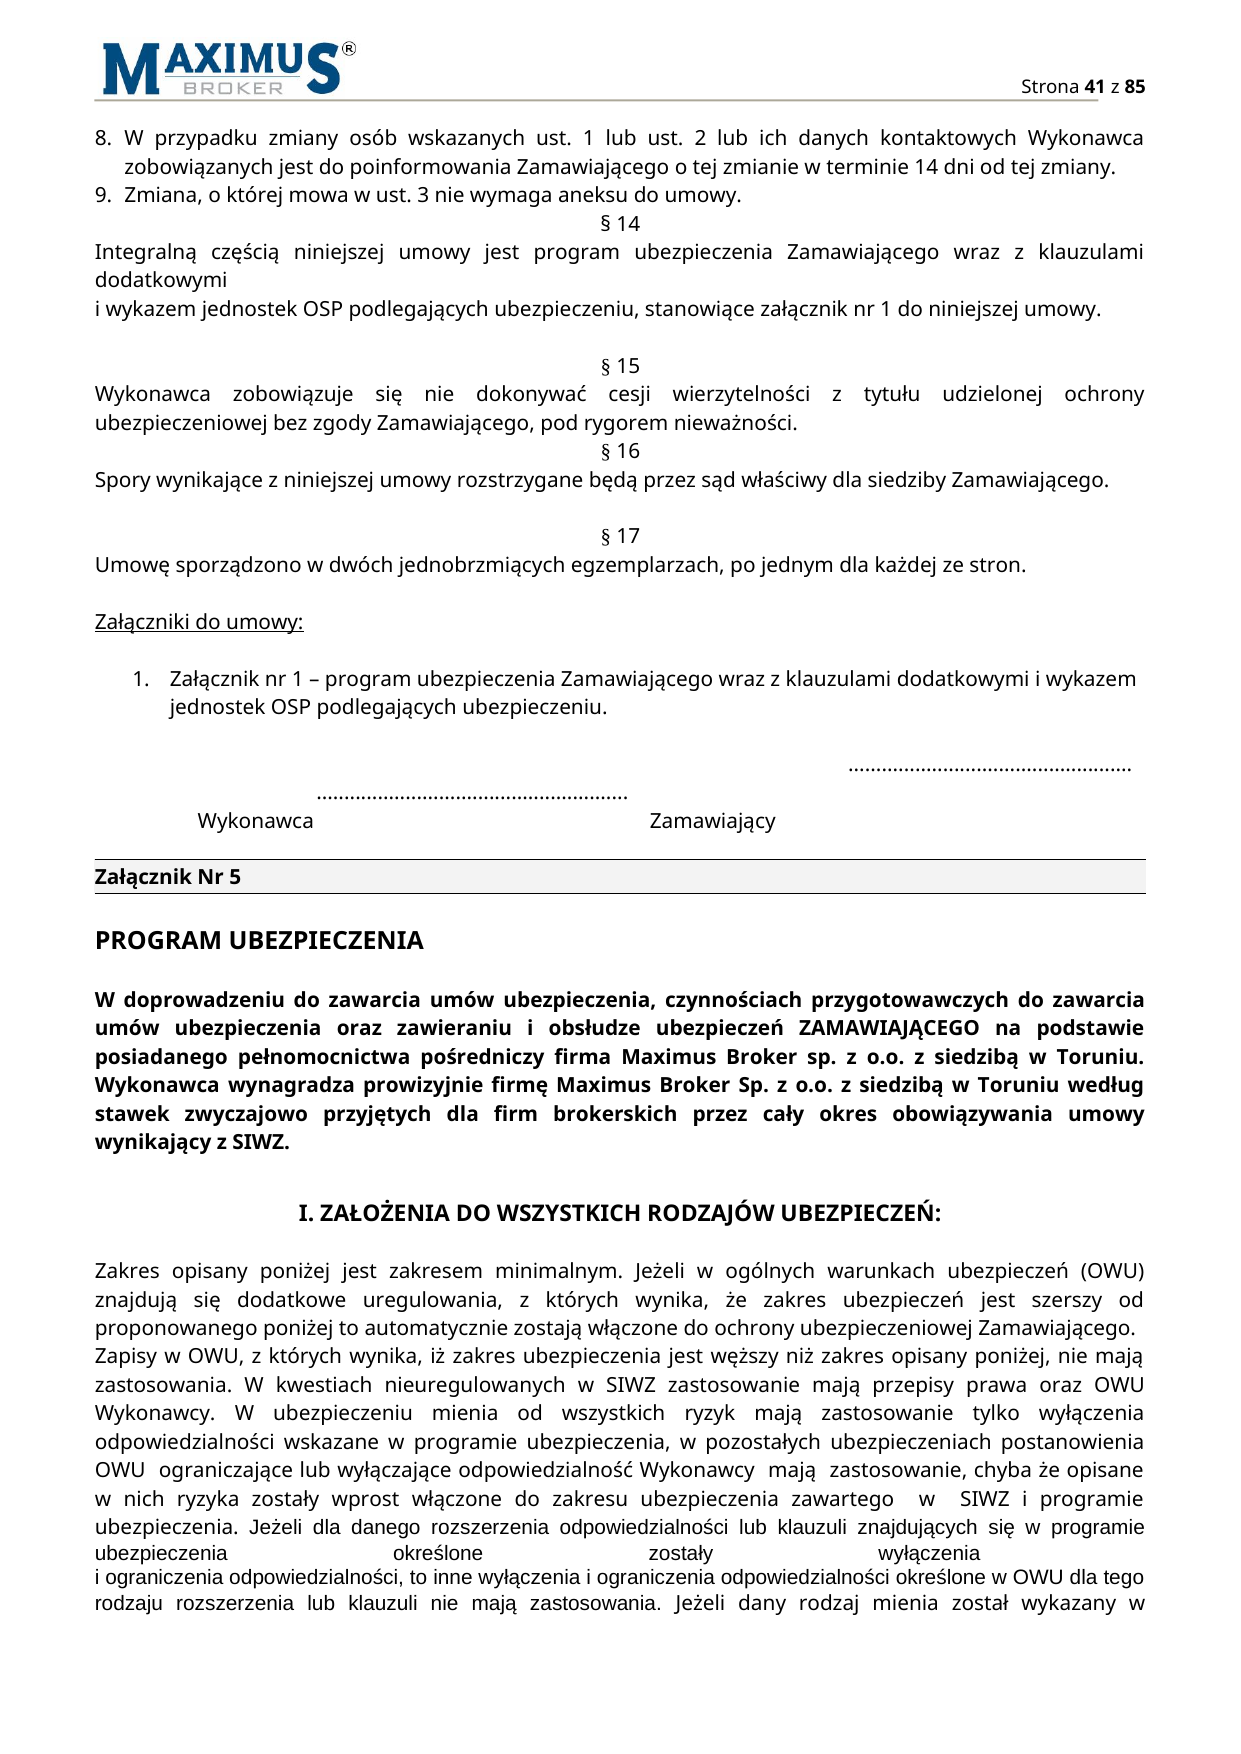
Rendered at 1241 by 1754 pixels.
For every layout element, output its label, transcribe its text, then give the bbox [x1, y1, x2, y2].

list Załącznik nr 1 – program ubezpieczenia Zamawiającego wraz z klauzulami dodatkowymi i wykazem jednostek OSP podlegających ubezpieczeniu. [132, 664, 1146, 721]
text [94, 1342, 1146, 1617]
subtitle I. ZAŁOŻENIA DO WSZYSTKICH RODZAJÓW UBEZPIECZEŃ: [94, 1197, 1146, 1228]
text Wykonawca zobowiązuje się nie dokonywać cesji wierzytelności z tytułu udzielonej ochrony ubezpieczeniowej bez zgody Zamawiającego, pod rygorem nieważności. [94, 379, 1146, 436]
list Zmiana, o której mowa w ust. 3 nie wymaga aneksu do umowy. [94, 180, 1146, 209]
text W doprowadzeniu do zawarcia umów ubezpieczenia, czynnościach przygotowawczych do zawarcia umów ubezpieczenia oraz zawieraniu i obsłudze ubezpieczeń ZAMAWIAJĄCEGO na podstawie posiadanego pełnomocnictwa pośredniczy firma Maximus Broker sp. z o.o. z siedzibą w Toruniu. Wykonawca wynagradza prowizyjnie firmę Maximus Broker Sp. z o.o. z siedzibą w Toruniu według stawek zwyczajowo przyjętych dla firm brokerskich przez cały okres obowiązywania umowy wynikający z SIWZ. [94, 985, 1146, 1156]
text Umowę sporządzono w dwóch jednobrzmiących egzemplarzach, po jednym dla każdej ze stron. [94, 550, 1146, 578]
text ................................................... ........................................................ [94, 749, 1146, 806]
text § 14 [94, 209, 1146, 237]
text Załączniki do umowy: [94, 607, 1146, 635]
text PROGRAM UBEZPIECZENIA [94, 922, 1146, 957]
subtitle Załącznik Nr 5 [94, 860, 1146, 894]
text 17 [94, 522, 1146, 550]
text 15 [94, 351, 1146, 379]
text Zakres opisany poniżej jest zakresem minimalnym. Jeżeli w ogólnych warunkach ubezpieczeń (OWU) znajdują się dodatkowe uregulowania, z których wynika, że zakres ubezpieczeń jest szerszy od proponowanego poniżej to automatycznie zostają włączone do ochrony ubezpieczeniowej Zamawiającego. [94, 1256, 1146, 1342]
text 16 [94, 436, 1146, 465]
picture [97, 37, 362, 99]
text Wykonawca Zamawiający [94, 806, 1146, 834]
text Spory wynikające z niniejszej umowy rozstrzygane będą przez sąd właściwy dla siedziby Zamawiającego. [94, 465, 1146, 493]
text Integralną częścią niniejszej umowy jest program ubezpieczenia Zamawiającego wraz z klauzulami dodatkowymi i wykazem jednostek OSP podlegających ubezpieczeniu, stanowiące załącznik nr 1 do niniejszej umowy. [94, 237, 1146, 322]
list W przypadku zmiany osób wskazanych ust. 1 lub ust. 2 lub ich danych kontaktowych Wykonawca zobowiązanych jest do poinformowania Zamawiającego o tej zmianie w terminie 14 dni od tej zmiany. [94, 123, 1146, 180]
